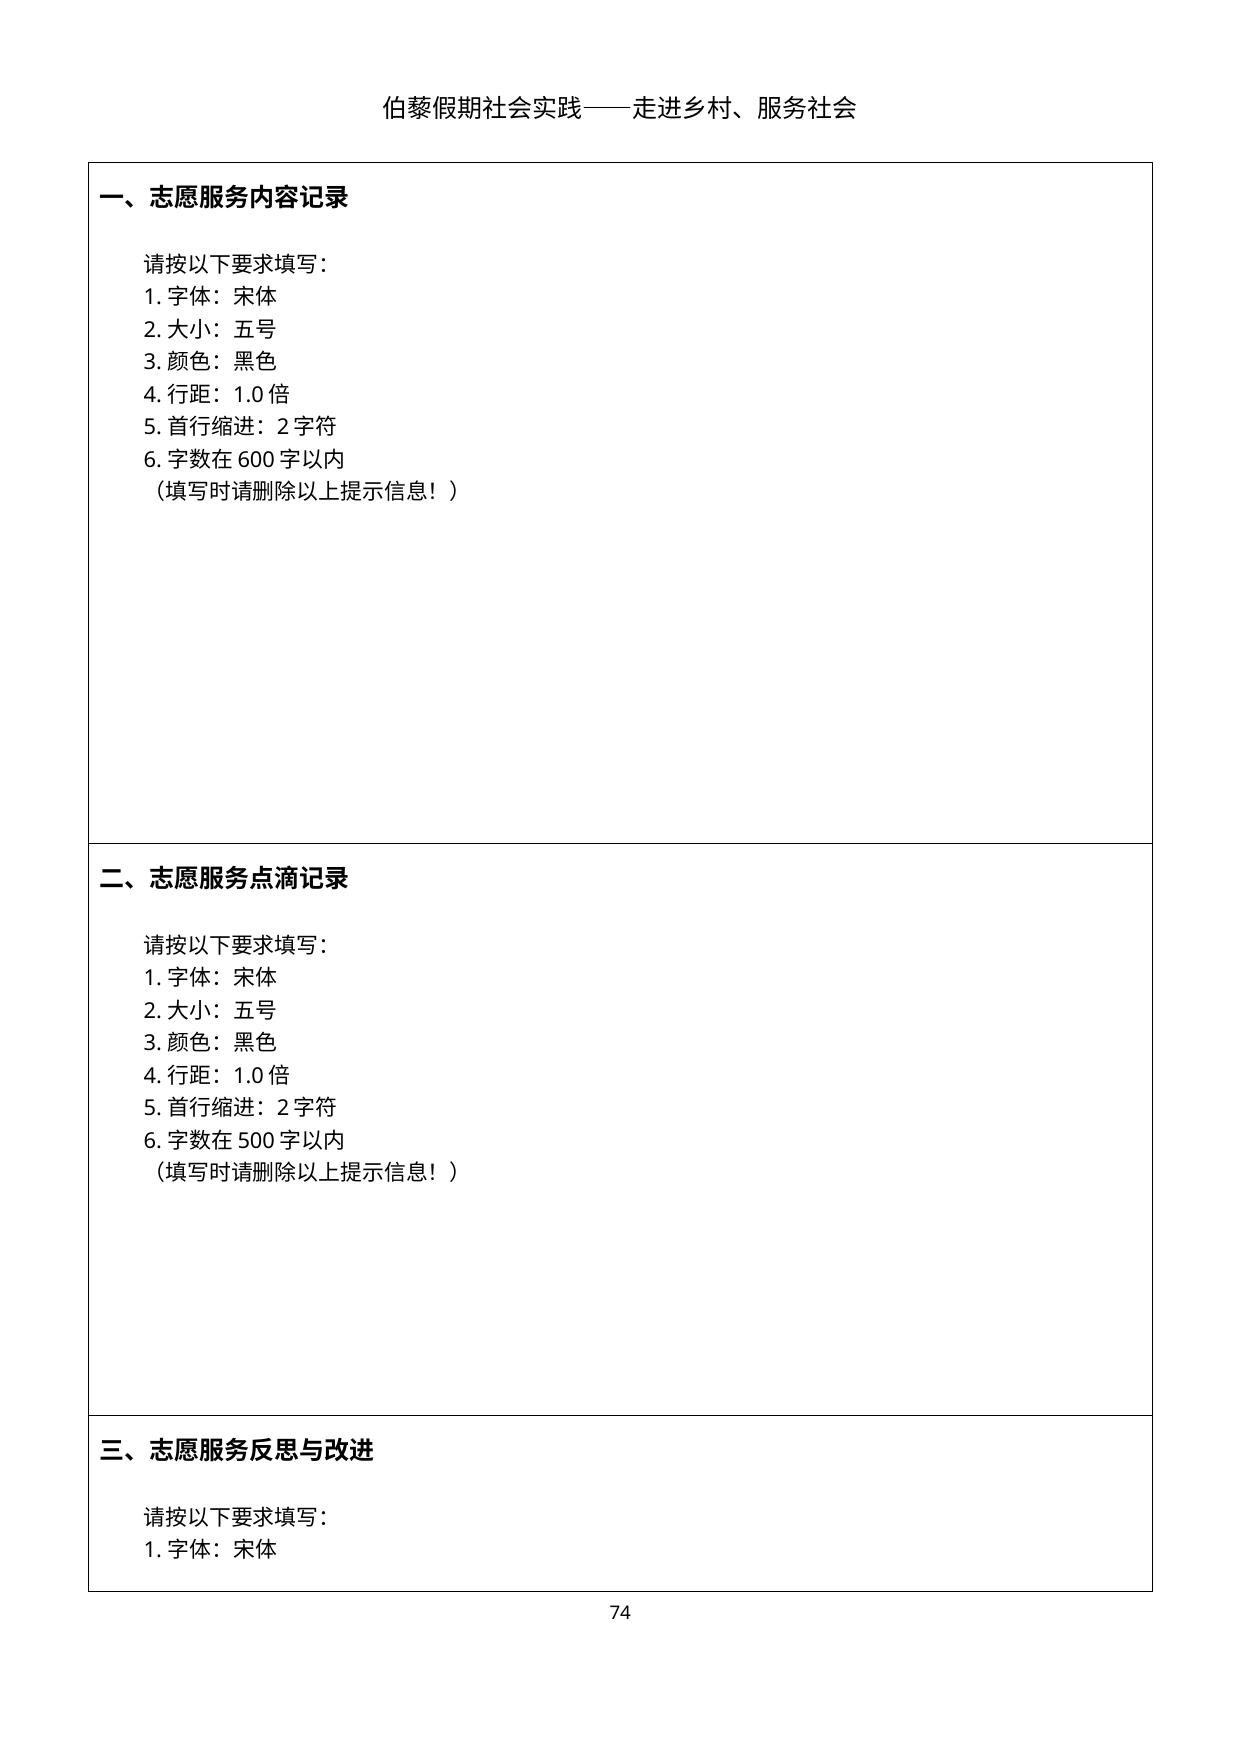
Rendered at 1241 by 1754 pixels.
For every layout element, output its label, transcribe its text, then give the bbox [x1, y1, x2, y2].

table_cell 二、志愿服务点滴记录 请按以下要求填写： 1. 字体：宋体 2. 大小：五号 3. 颜色：黑色 4. 行距：1.0倍 5. 首行缩进：2字符 6. 字数在500字以内 （填写时请删除以上提示信息！） [89, 844, 1152, 1415]
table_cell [89, 1416, 1152, 1591]
table_cell 一、志愿服务内容记录 请按以下要求填写： 1. 字体：宋体 2. 大小：五号 3. 颜色：黑色 4. 行距：1.0倍 5. 首行缩进：2字符 6. 字数在600字以内 （填写时请删除以上提示信息！） [89, 163, 1152, 843]
